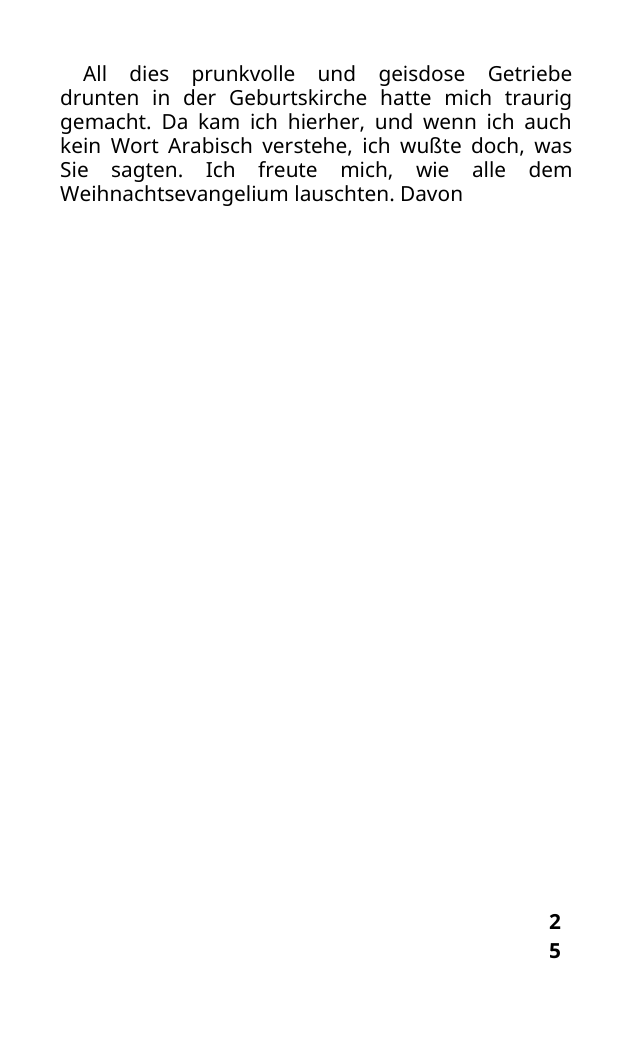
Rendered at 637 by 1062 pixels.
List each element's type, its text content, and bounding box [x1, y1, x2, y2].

text All dies prunkvolle und geisdose Getriebe drunten in der Geburtskirche hatte mich traurig gemacht. Da kam ich hierher, und wenn ich auch kein Wort Arabisch verstehe, ich wußte doch, was Sie sagten. Ich freute mich, wie alle dem Weihnachtsevangelium lauschten. Davon [60, 63, 573, 206]
